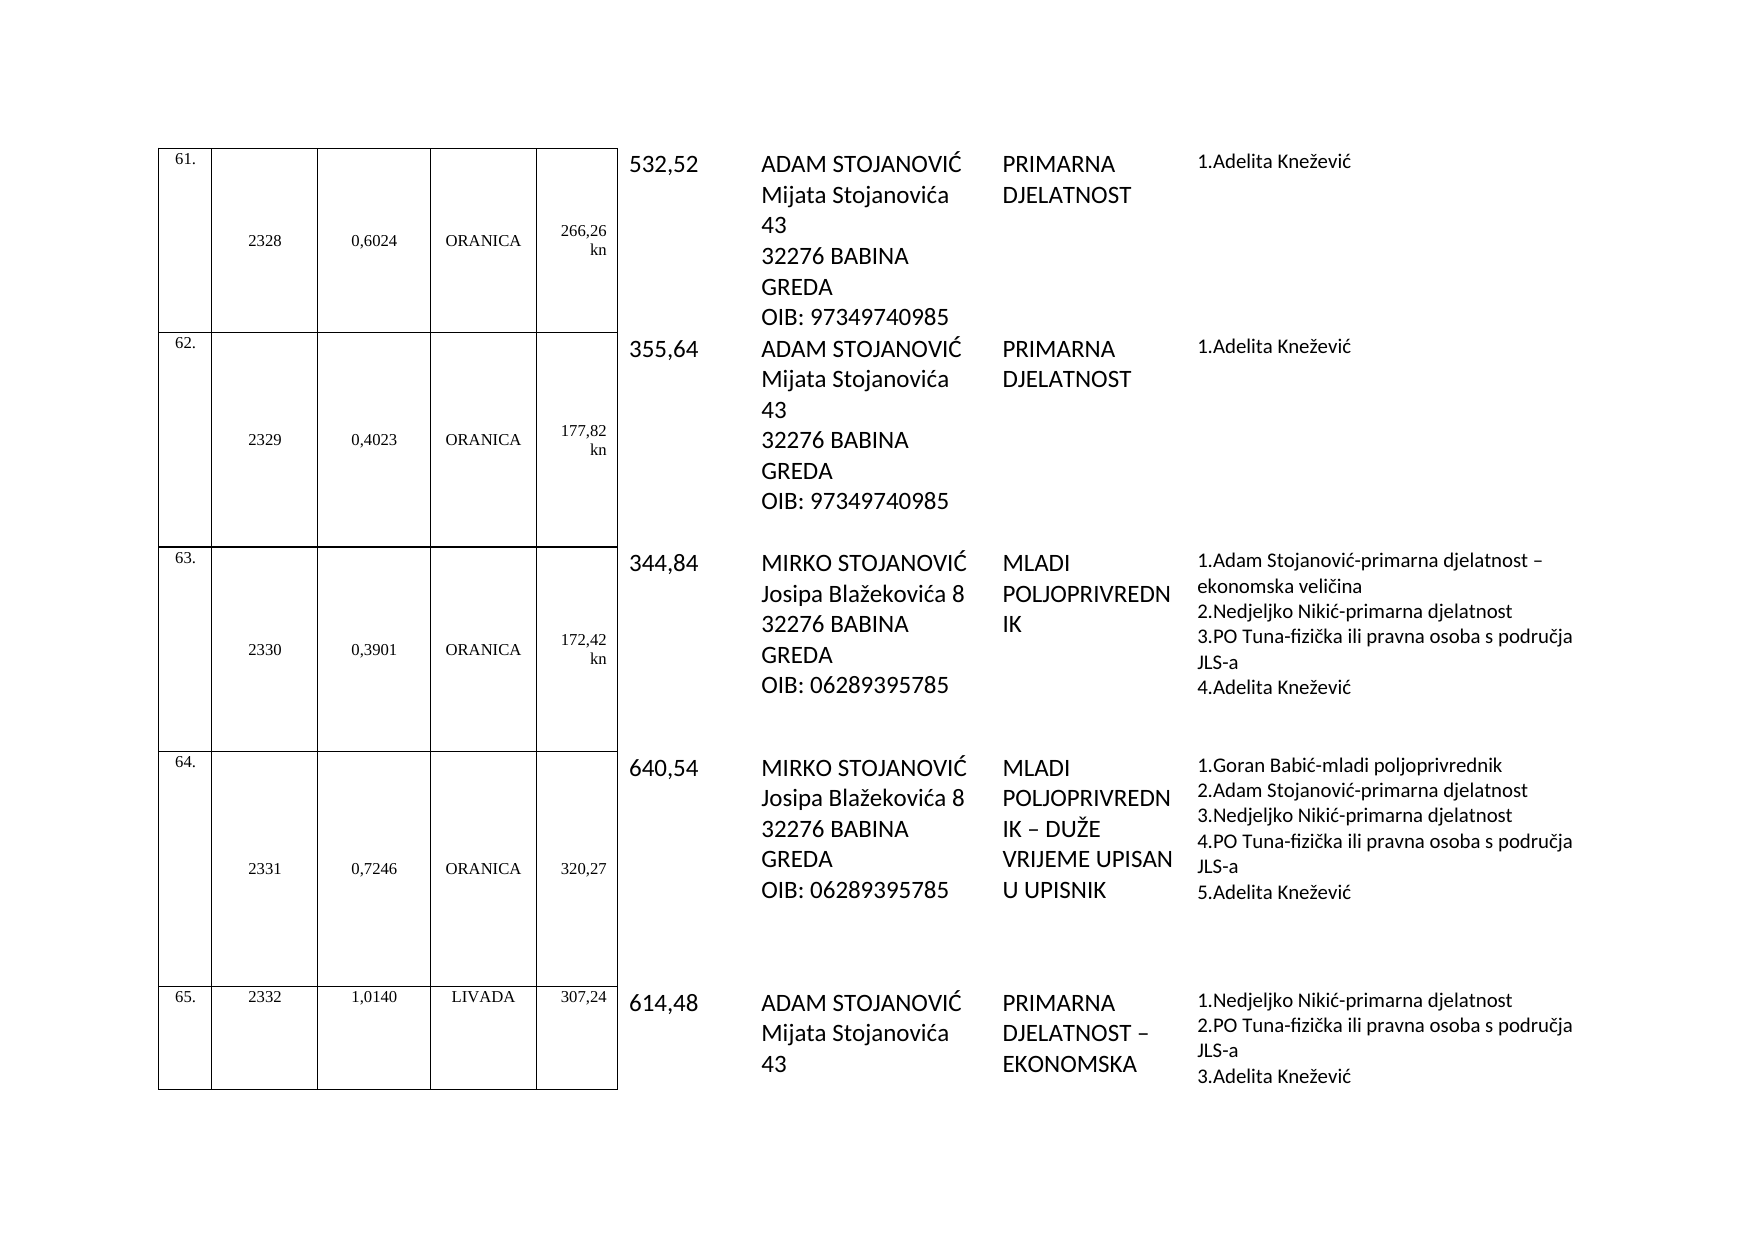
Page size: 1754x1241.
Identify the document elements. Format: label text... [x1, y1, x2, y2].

table_cell 266,26 kn [537, 149, 617, 332]
table_cell 2330 [212, 548, 317, 751]
table_cell 1.Adelita Knežević [1186, 148, 1592, 332]
table_cell 614,48 [618, 986, 750, 1088]
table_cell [1186, 986, 1592, 1088]
table_cell 2332 [212, 987, 317, 1088]
table_cell MLADI POLJOPRIVREDNIK [991, 546, 1186, 751]
table_cell 64. [159, 752, 211, 986]
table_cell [750, 986, 991, 1088]
table_cell LIVADA [431, 987, 536, 1088]
table_cell 177,82 kn [537, 333, 617, 546]
table_cell MLADI POLJOPRIVREDNIK – DUŽE VRIJEME UPISAN U UPISNIK [991, 751, 1186, 986]
table_cell 63. [159, 548, 211, 751]
table_cell 640,54 [618, 751, 750, 986]
table_cell 65. [159, 987, 211, 1088]
table_cell 0,3901 [318, 548, 430, 751]
table_cell ORANICA [431, 548, 536, 751]
table_cell 2331 [212, 752, 317, 986]
table_cell PRIMARNA DJELATNOST [991, 148, 1186, 332]
table_cell 532,52 [618, 148, 750, 332]
table_cell 344,84 [618, 546, 750, 751]
table_cell PRIMARNA DJELATNOST [991, 332, 1186, 546]
table_cell 62. [159, 333, 211, 546]
table_cell ORANICA [431, 149, 536, 332]
table_cell 1.Adelita Knežević [1186, 332, 1592, 546]
table_cell 172,42 kn [537, 548, 617, 751]
table_cell ADAM STOJANOVIĆ Mijata Stojanovića 43 32276 BABINA GREDA OIB: 97349740985 [750, 148, 991, 332]
table_cell 2328 [212, 149, 317, 332]
table_cell 320,27 [537, 752, 617, 986]
table_cell 307,24 [537, 987, 617, 1088]
table_cell ADAM STOJANOVIĆ Mijata Stojanovića 43 32276 BABINA GREDA OIB: 97349740985 [750, 332, 991, 546]
table_cell 2329 [212, 333, 317, 546]
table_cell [991, 986, 1186, 1088]
table_cell MIRKO STOJANOVIĆ Josipa Blažekovića 8 32276 BABINA GREDA OIB: 06289395785 [750, 751, 991, 986]
table_cell ORANICA [431, 333, 536, 546]
table_cell 0,6024 [318, 149, 430, 332]
table_cell 0,7246 [318, 752, 430, 986]
table_cell ORANICA [431, 752, 536, 986]
table_cell 1.Adam Stojanović-primarna djelatnost – ekonomska veličina 2.Nedjeljko Nikić-primarna djelatnost 3.PO Tuna-fizička ili pravna osoba s područja JLS-a 4.Adelita Knežević [1186, 546, 1592, 751]
table_cell 355,64 [618, 332, 750, 546]
table_cell 1,0140 [318, 987, 430, 1088]
table_cell 1.Goran Babić-mladi poljoprivrednik 2.Adam Stojanović-primarna djelatnost 3.Nedjeljko Nikić-primarna djelatnost 4.PO Tuna-fizička ili pravna osoba s područja JLS-a 5.Adelita Knežević [1186, 751, 1592, 986]
table_cell 61. [159, 149, 211, 332]
table_cell 0,4023 [318, 333, 430, 546]
table_cell MIRKO STOJANOVIĆ Josipa Blažekovića 8 32276 BABINA GREDA OIB: 06289395785 [750, 546, 991, 751]
